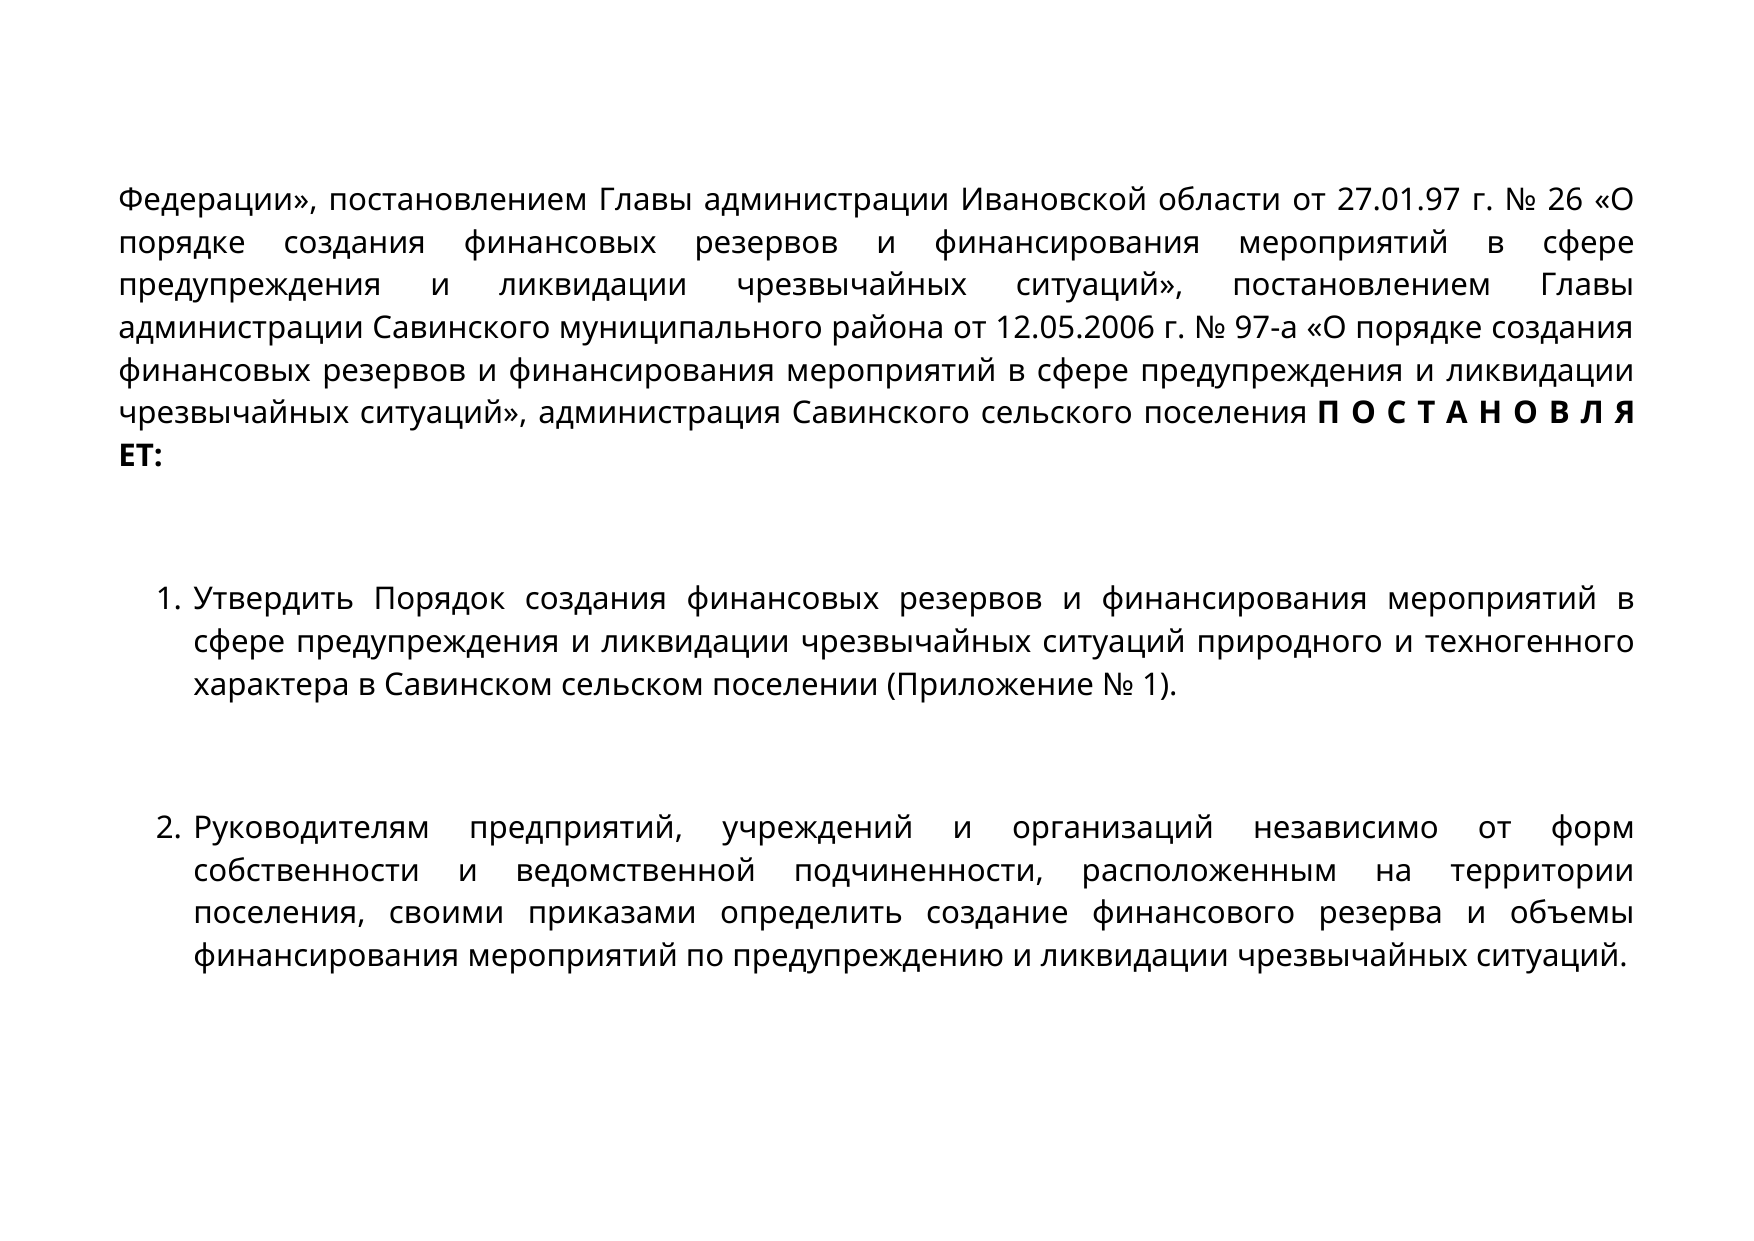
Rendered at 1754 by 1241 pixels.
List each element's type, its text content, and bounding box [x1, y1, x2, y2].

list Руководителям предприятий, учреждений и организаций независимо от форм собственности и ведомственной подчиненности, расположенным на территории поселения, своими приказами определить создание финансового резерва и объемы финансирования мероприятий по предупреждению и ликвидации чрезвычайных ситуаций. [156, 805, 1636, 976]
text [118, 177, 1636, 475]
list Утвердить Порядок создания финансовых резервов и финансирования мероприятий в сфере предупреждения и ликвидации чрезвычайных ситуаций природного и техногенного характера в Савинском сельском поселении (Приложение № 1). [156, 576, 1636, 704]
